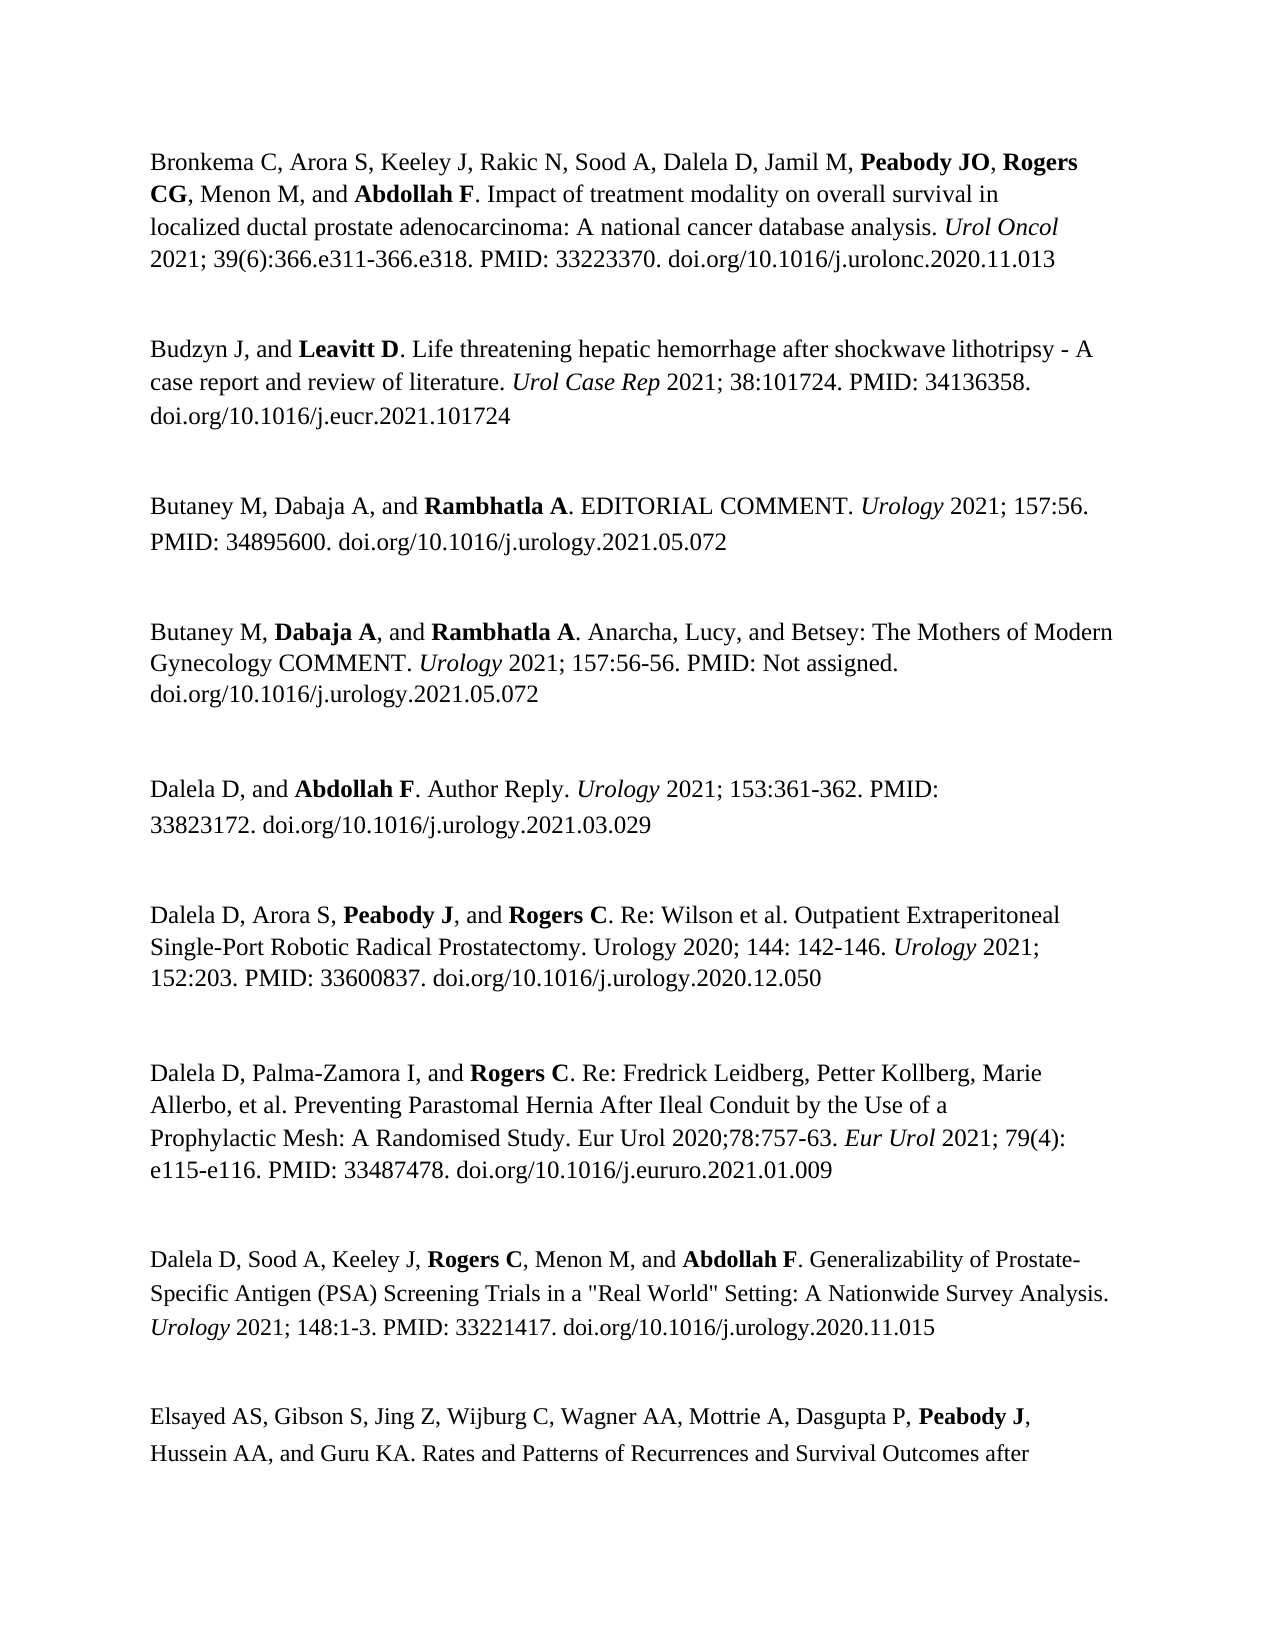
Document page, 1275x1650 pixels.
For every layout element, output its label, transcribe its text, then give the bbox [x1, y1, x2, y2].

text doi.org/10.1016/j.urology.2021.05.072 [150, 679, 1125, 708]
text Gynecology COMMENT. Urology 2021; 157:56-56. PMID: Not assigned. [150, 648, 1125, 677]
text Dalela D, Palma-Zamora I, and Rogers C. Re: Fredrick Leidberg, Petter Kollberg, Marie Allerbo, et al. Preventing Parastomal Hernia After Ileal Conduit by the Use of a Prophylactic Mesh: A Randomised Study. Eur Urol 2020;78:757-63. Eur Urol 2021; 79(4): e115-e116. PMID: 33487478. doi.org/10.1016/j.eururo.2021.01.009 [150, 1058, 1079, 1184]
text Bronkema C, Arora S, Keeley J, Rakic N, Sood A, Dalela D, Jamil M, Peabody JO, Rogers CG, Menon M, and Abdollah F. Impact of treatment modality on overall survival in localized ductal prostate adenocarcinoma: A national cancer database analysis. Urol Oncol 2021; 39(6):366.e311-366.e318. PMID: 33223370. doi.org/10.1016/j.urolonc.2020.11.013 [150, 147, 1094, 273]
text Butaney M, Dabaja A, and Rambhatla A. Anarcha, Lucy, and Betsey: The Mothers of Modern [150, 617, 1125, 646]
text Single-Port Robotic Radical Prostatectomy. Urology 2020; 144: 142-146. Urology 2021; [150, 932, 1125, 961]
text Dalela D, Arora S, Peabody J, and Rogers C. Re: Wilson et al. Outpatient Extraperitoneal [150, 901, 1125, 929]
text 152:203. PMID: 33600837. doi.org/10.1016/j.urology.2020.12.050 [150, 963, 1125, 992]
text Dalela D, and Abdollah F. Author Reply. Urology 2021; 153:361-362. PMID: 33823172. doi.org/10.1016/j.urology.2021.03.029 [150, 774, 1050, 839]
text Dalela D, Sood A, Keeley J, Rogers C, Menon M, and Abdollah F. Generalizability of Prostate-Specific Antigen (PSA) Screening Trials in a "Real World" Setting: A Nationwide Survey Analysis. Urology 2021; 148:1-3. PMID: 33221417. doi.org/10.1016/j.urology.2020.11.015 [150, 1245, 1121, 1341]
text Budzyn J, and Leavitt D. Life threatening hepatic hemorrhage after shockwave lithotripsy - A case report and review of literature. Urol Case Rep 2021; 38:101724. PMID: 34136358. doi.org/10.1016/j.eucr.2021.101724 [150, 334, 1094, 429]
text Butaney M, Dabaja A, and Rambhatla A. EDITORIAL COMMENT. Urology 2021; 157:56. PMID: 34895600. doi.org/10.1016/j.urology.2021.05.072 [150, 491, 1089, 556]
text Elsayed AS, Gibson S, Jing Z, Wijburg C, Wagner AA, Mottrie A, Dasgupta P, Peabody J, Hussein AA, and Guru KA. Rates and Patterns of Recurrences and Survival Outcomes after [150, 1402, 1069, 1467]
